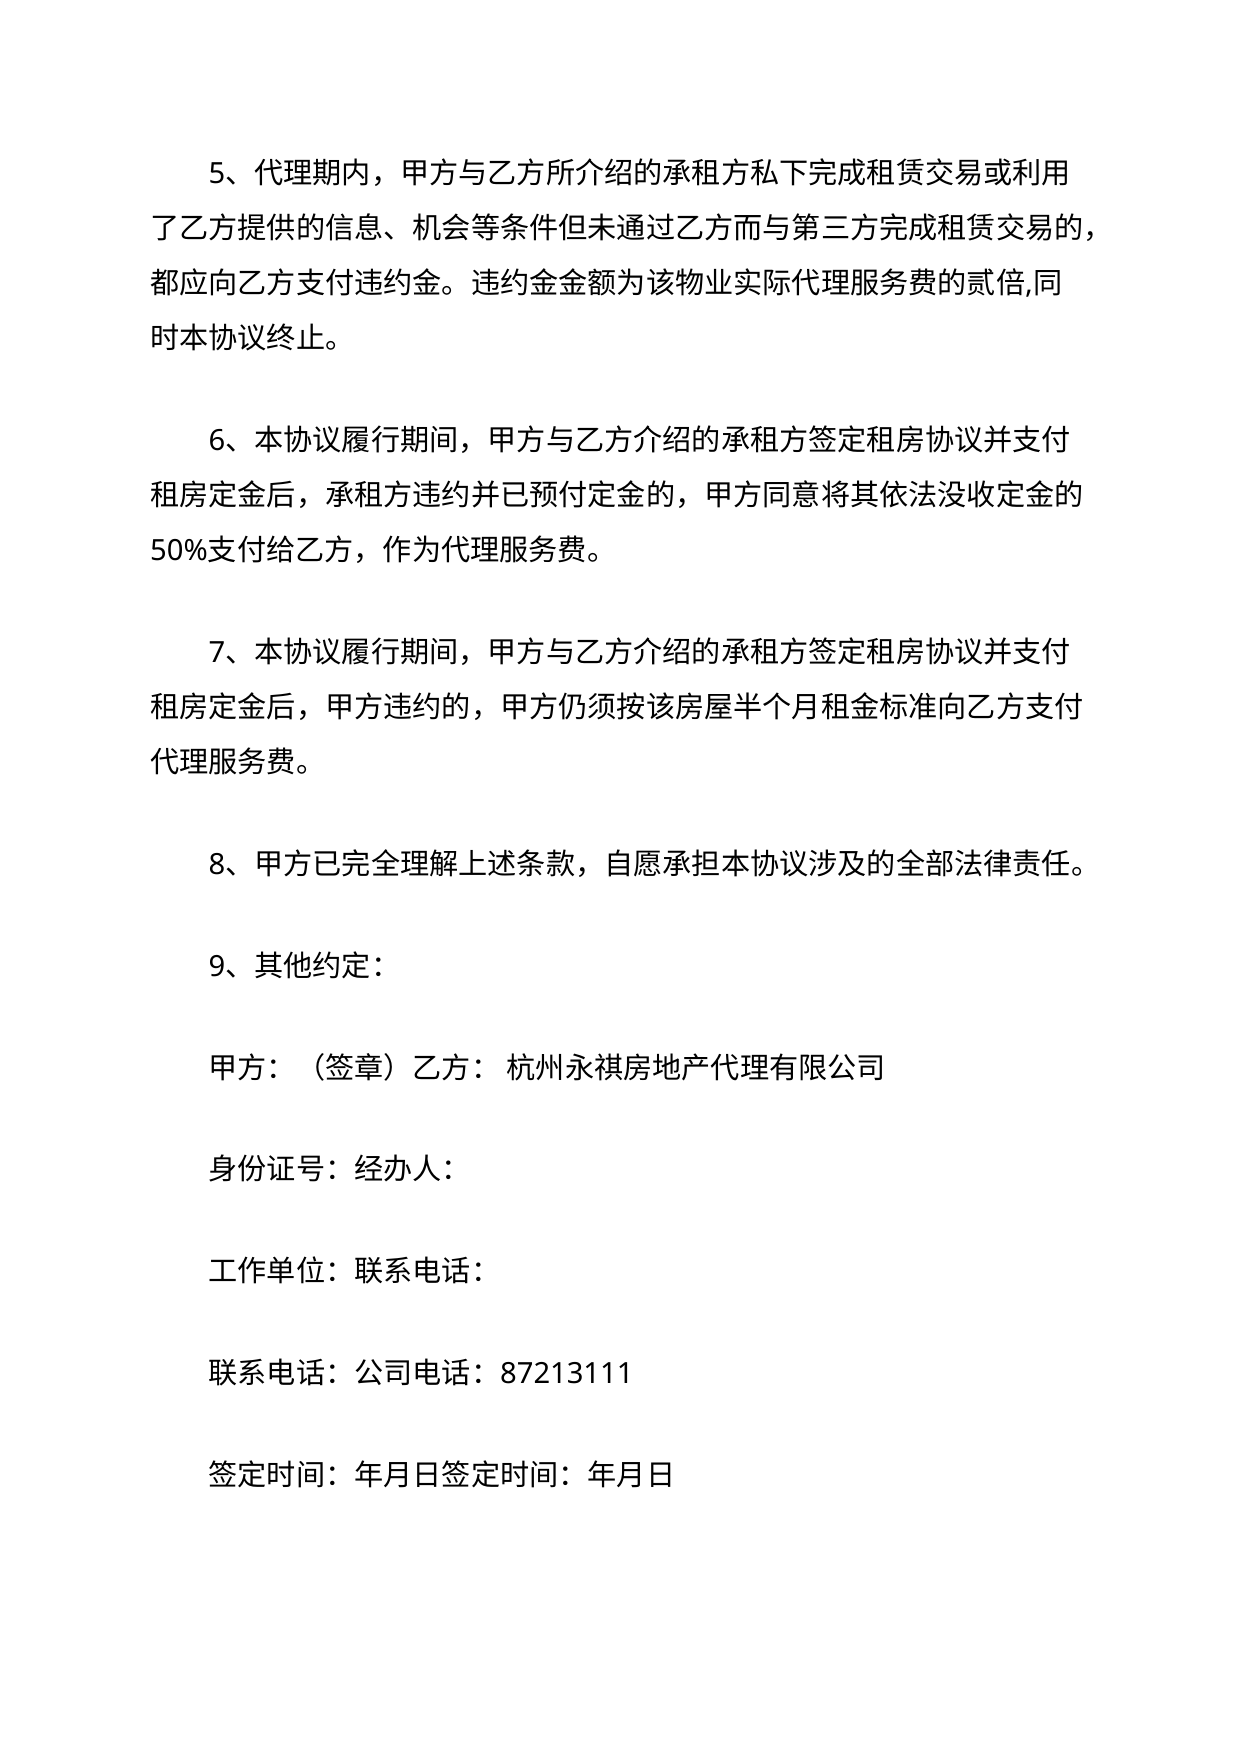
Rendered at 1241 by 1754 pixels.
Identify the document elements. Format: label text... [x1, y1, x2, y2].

text 9、其他约定： [150, 942, 1090, 984]
text 5、代理期内，甲方与乙方所介绍的承租方私下完成租赁交易或利用了乙方提供的信息、机会等条件但未通过乙方而与第三方完成租赁交易的，都应向乙方支付违约金。违约金金额为该物业实际代理服务费的贰倍,同时本协议终止。 [150, 150, 1090, 357]
text 工作单位：联系电话： [150, 1248, 1090, 1290]
text 身份证号：经办人： [150, 1146, 1090, 1188]
text 联系电话：公司电话：87213111 [150, 1349, 1090, 1392]
text 8、甲方已完全理解上述条款，自愿承担本协议涉及的全部法律责任。 [150, 840, 1090, 883]
text 7、本协议履行期间，甲方与乙方介绍的承租方签定租房协议并支付租房定金后，甲方违约的，甲方仍须按该房屋半个月租金标准向乙方支付代理服务费。 [150, 628, 1090, 781]
text 甲方：（签章）乙方： 杭州永祺房地产代理有限公司 [150, 1044, 1090, 1086]
text 签定时间：年月日签定时间：年月日 [150, 1451, 1090, 1494]
text 6、本协议履行期间，甲方与乙方介绍的承租方签定租房协议并支付租房定金后，承租方违约并已预付定金的，甲方同意将其依法没收定金的50%支付给乙方，作为代理服务费。 [150, 417, 1090, 569]
